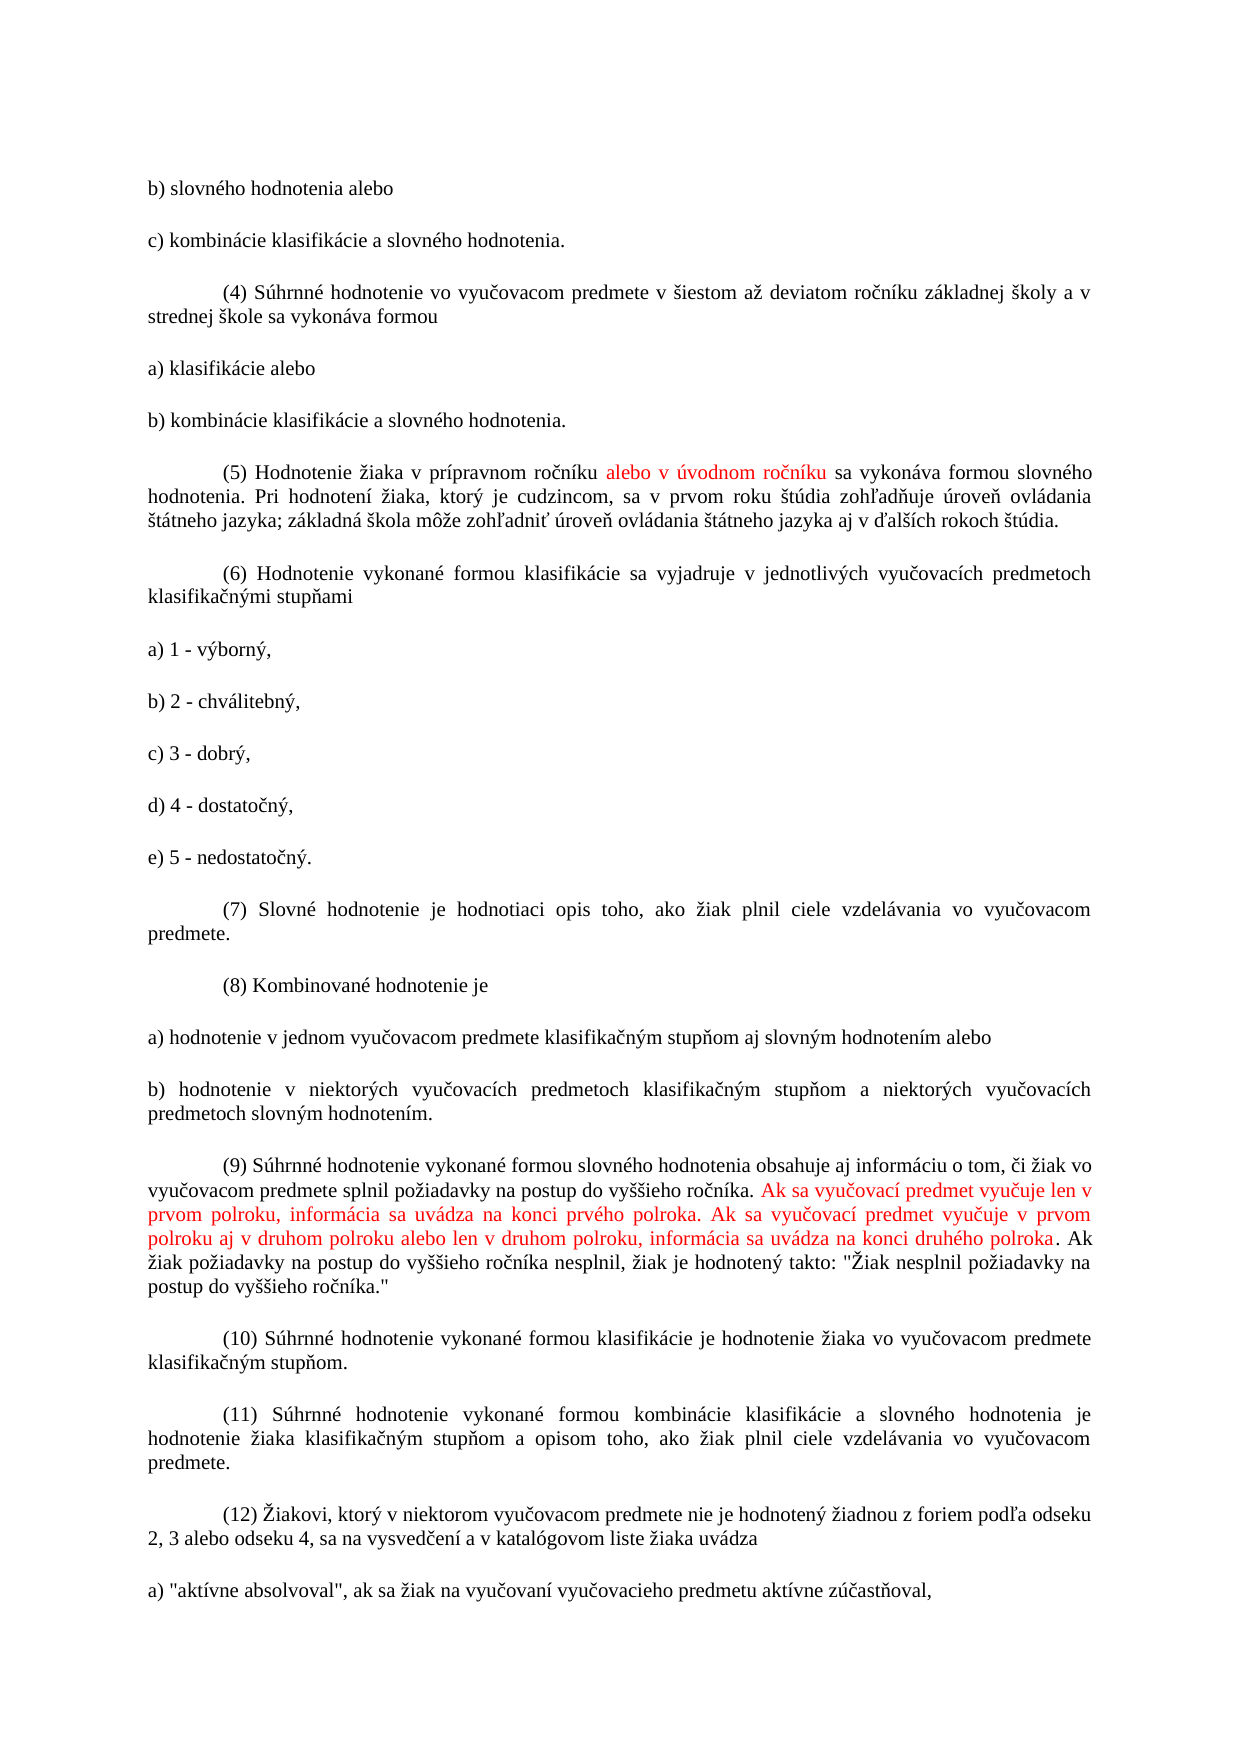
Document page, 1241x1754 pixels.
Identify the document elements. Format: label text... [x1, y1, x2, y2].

text a) klasifikácie alebo [148, 356, 1092, 380]
text b) hodnotenie v niektorých vyučovacích predmetoch klasifikačným stupňom a niektorých vyučovacích predmetoch slovným hodnotením. [148, 1077, 1092, 1125]
text (6) Hodnotenie vykonané formou klasifikácie sa vyjadruje v jednotlivých vyučovacích predmetoch klasifikačnými stupňami [148, 560, 1092, 608]
text c) kombinácie klasifikácie a slovného hodnotenia. [148, 228, 1092, 252]
text c) 3 - dobrý, [148, 741, 1092, 765]
text (5) Hodnotenie žiaka v prípravnom ročníku alebo v úvodnom ročníku sa vykonáva formou slovného hodnotenia. Pri hodnotení žiaka, ktorý je cudzincom, sa v prvom roku štúdia zohľadňuje úroveň ovládania štátneho jazyka; základná škola môže zohľadniť úroveň ovládania štátneho jazyka aj v ďalších rokoch štúdia. [148, 460, 1092, 532]
text (7) Slovné hodnotenie je hodnotiaci opis toho, ako žiak plnil ciele vzdelávania vo vyučovacom predmete. [148, 897, 1092, 945]
text a) "aktívne absolvoval", ak sa žiak na vyučovaní vyučovacieho predmetu aktívne zúčastňoval, [148, 1578, 1092, 1602]
text e) 5 - nedostatočný. [148, 845, 1092, 869]
text b) 2 - chválitebný, [148, 689, 1092, 713]
text b) kombinácie klasifikácie a slovného hodnotenia. [148, 408, 1092, 432]
text (12) Žiakovi, ktorý v niektorom vyučovacom predmete nie je hodnotený žiadnou z foriem podľa odseku 2, 3 alebo odseku 4, sa na vysvedčení a v katalógovom liste žiaka uvádza [148, 1502, 1092, 1550]
text d) 4 - dostatočný, [148, 793, 1092, 817]
text (10) Súhrnné hodnotenie vykonané formou klasifikácie je hodnotenie žiaka vo vyučovacom predmete klasifikačným stupňom. [148, 1326, 1092, 1374]
text (11) Súhrnné hodnotenie vykonané formou kombinácie klasifikácie a slovného hodnotenia je hodnotenie žiaka klasifikačným stupňom a opisom toho, ako žiak plnil ciele vzdelávania vo vyučovacom predmete. [148, 1402, 1092, 1474]
text (9) Súhrnné hodnotenie vykonané formou slovného hodnotenia obsahuje aj informáciu o tom, či žiak vo vyučovacom predmete splnil požiadavky na postup do vyššieho ročníka. Ak sa vyučovací predmet vyučuje len v prvom polroku, informácia sa uvádza na konci prvého polroka. Ak sa vyučovací predmet vyučuje v prvom polroku aj v druhom polroku alebo len v druhom polroku, informácia sa uvádza na konci druhého polroka. Ak žiak požiadavky na postup do vyššieho ročníka nesplnil, žiak je hodnotený takto: "Žiak nesplnil požiadavky na postup do vyššieho ročníka." [148, 1153, 1092, 1298]
text (8) Kombinované hodnotenie je [148, 973, 1092, 997]
text b) slovného hodnotenia alebo [148, 176, 1092, 200]
text (4) Súhrnné hodnotenie vo vyučovacom predmete v šiestom až deviatom ročníku základnej školy a v strednej škole sa vykonáva formou [148, 280, 1092, 328]
text a) hodnotenie v jednom vyučovacom predmete klasifikačným stupňom aj slovným hodnotením alebo [148, 1025, 1092, 1049]
text a) 1 - výborný, [148, 637, 1092, 661]
